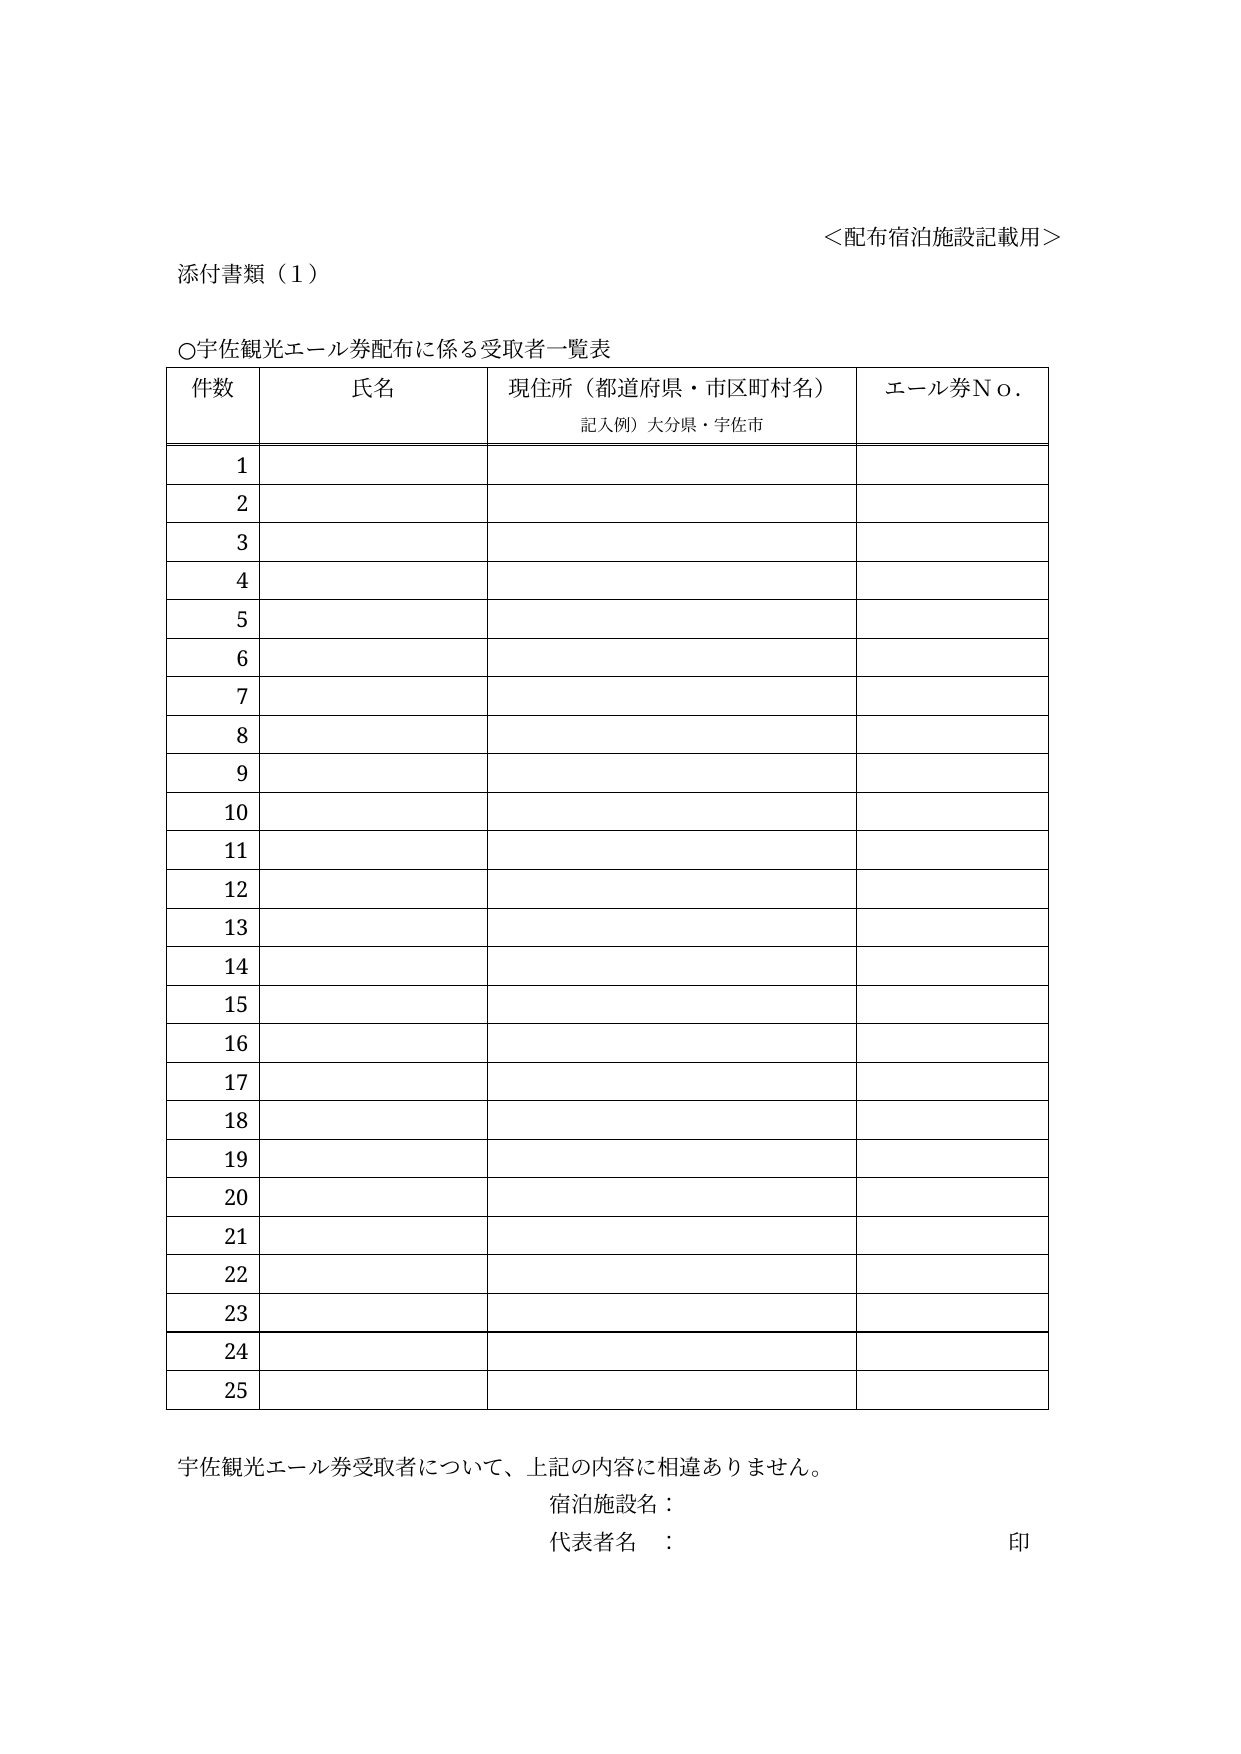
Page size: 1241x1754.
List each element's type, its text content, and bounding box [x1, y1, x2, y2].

text 代表者名 ： 印 [549, 1522, 1063, 1559]
table_cell [857, 909, 1048, 946]
table_cell [260, 600, 487, 638]
table_cell [857, 600, 1048, 638]
table_cell [857, 1333, 1048, 1370]
text ○宇佐観光エール券配布に係る受取者一覧表 [177, 329, 1063, 367]
table_cell 2 [167, 485, 259, 522]
table_cell 23 [167, 1294, 259, 1331]
table_cell [260, 485, 487, 522]
table_cell 24 [167, 1333, 259, 1370]
table_cell 18 [167, 1101, 259, 1139]
table_cell 14 [167, 947, 259, 984]
table_cell 10 [167, 793, 259, 830]
table_cell [260, 1294, 487, 1331]
table_cell [260, 909, 487, 946]
text 添付書類（１） [177, 254, 1063, 292]
table_cell [857, 1255, 1048, 1293]
table_cell [488, 1294, 856, 1331]
table_cell [260, 1024, 487, 1062]
table_cell [260, 1255, 487, 1293]
table_cell [857, 562, 1048, 599]
table_cell [260, 1140, 487, 1177]
table_cell [260, 716, 487, 753]
table_cell [488, 716, 856, 753]
table_cell [857, 677, 1048, 715]
table_cell [857, 639, 1048, 676]
table_cell 16 [167, 1024, 259, 1062]
table_cell [488, 1178, 856, 1216]
table_cell [857, 870, 1048, 907]
table_cell 21 [167, 1217, 259, 1254]
table_cell [260, 793, 487, 830]
table_cell [857, 947, 1048, 984]
text ＜配布宿泊施設記載用＞ [177, 217, 1063, 254]
table_cell [260, 523, 487, 561]
table_cell 25 [167, 1371, 259, 1408]
table_cell [260, 1063, 487, 1100]
table_cell [857, 754, 1048, 792]
table_cell 15 [167, 986, 259, 1023]
table_cell 1 [167, 446, 259, 483]
table_cell [488, 600, 856, 638]
table_cell [488, 1255, 856, 1293]
text 宇佐観光エール券受取者について、上記の内容に相違ありません。 [177, 1447, 1063, 1484]
table_cell [488, 523, 856, 561]
table_cell [857, 485, 1048, 522]
table_header エール券Ｎｏ. [857, 368, 1048, 443]
table_cell 19 [167, 1140, 259, 1177]
table_cell [260, 639, 487, 676]
table_cell 4 [167, 562, 259, 599]
table_cell [488, 1101, 856, 1139]
table_cell [488, 1024, 856, 1062]
table_cell [260, 986, 487, 1023]
table_cell [260, 947, 487, 984]
table_cell [857, 1294, 1048, 1331]
table_cell [857, 1024, 1048, 1062]
table_cell [488, 831, 856, 869]
table_cell [857, 1217, 1048, 1254]
table_cell [488, 947, 856, 984]
table_cell 12 [167, 870, 259, 907]
table_cell 13 [167, 909, 259, 946]
table_cell [260, 1101, 487, 1139]
table_cell [260, 677, 487, 715]
table_cell [857, 1063, 1048, 1100]
table_cell [857, 716, 1048, 753]
table_cell 20 [167, 1178, 259, 1216]
table_cell 7 [167, 677, 259, 715]
table_cell [260, 446, 487, 483]
table_cell 22 [167, 1255, 259, 1293]
table_cell [260, 1371, 487, 1408]
table_cell [857, 831, 1048, 869]
table_cell 3 [167, 523, 259, 561]
table_header 氏名 [260, 368, 487, 443]
table_cell [488, 562, 856, 599]
table_cell [488, 793, 856, 830]
table_cell [488, 677, 856, 715]
table_cell [488, 909, 856, 946]
table_cell 6 [167, 639, 259, 676]
table_cell [260, 1178, 487, 1216]
table_cell [488, 1140, 856, 1177]
table_cell 11 [167, 831, 259, 869]
table_cell [857, 1178, 1048, 1216]
table_cell [260, 870, 487, 907]
text 宿泊施設名： [549, 1484, 1063, 1522]
table_cell [260, 831, 487, 869]
table_cell [857, 523, 1048, 561]
table_cell [260, 562, 487, 599]
table_header 現住所（都道府県・市区町村名） 記入例）大分県・宇佐市 [488, 368, 856, 443]
table_cell [857, 1140, 1048, 1177]
table_cell [488, 1371, 856, 1408]
table_cell [857, 1371, 1048, 1408]
table_cell 17 [167, 1063, 259, 1100]
table_cell [857, 793, 1048, 830]
table_cell [857, 446, 1048, 483]
table_cell [857, 1101, 1048, 1139]
table_cell 8 [167, 716, 259, 753]
table_cell 9 [167, 754, 259, 792]
table_cell [488, 1333, 856, 1370]
table_cell [488, 754, 856, 792]
table_cell [857, 986, 1048, 1023]
table_cell [488, 986, 856, 1023]
table_cell [260, 754, 487, 792]
table_cell [488, 446, 856, 483]
table_cell [488, 1063, 856, 1100]
table_cell [260, 1217, 487, 1254]
table_cell [488, 1217, 856, 1254]
table_cell [488, 870, 856, 907]
table_header 件数 [167, 368, 259, 443]
table_cell [260, 1333, 487, 1370]
table_cell [488, 639, 856, 676]
table_cell [488, 485, 856, 522]
table_cell 5 [167, 600, 259, 638]
